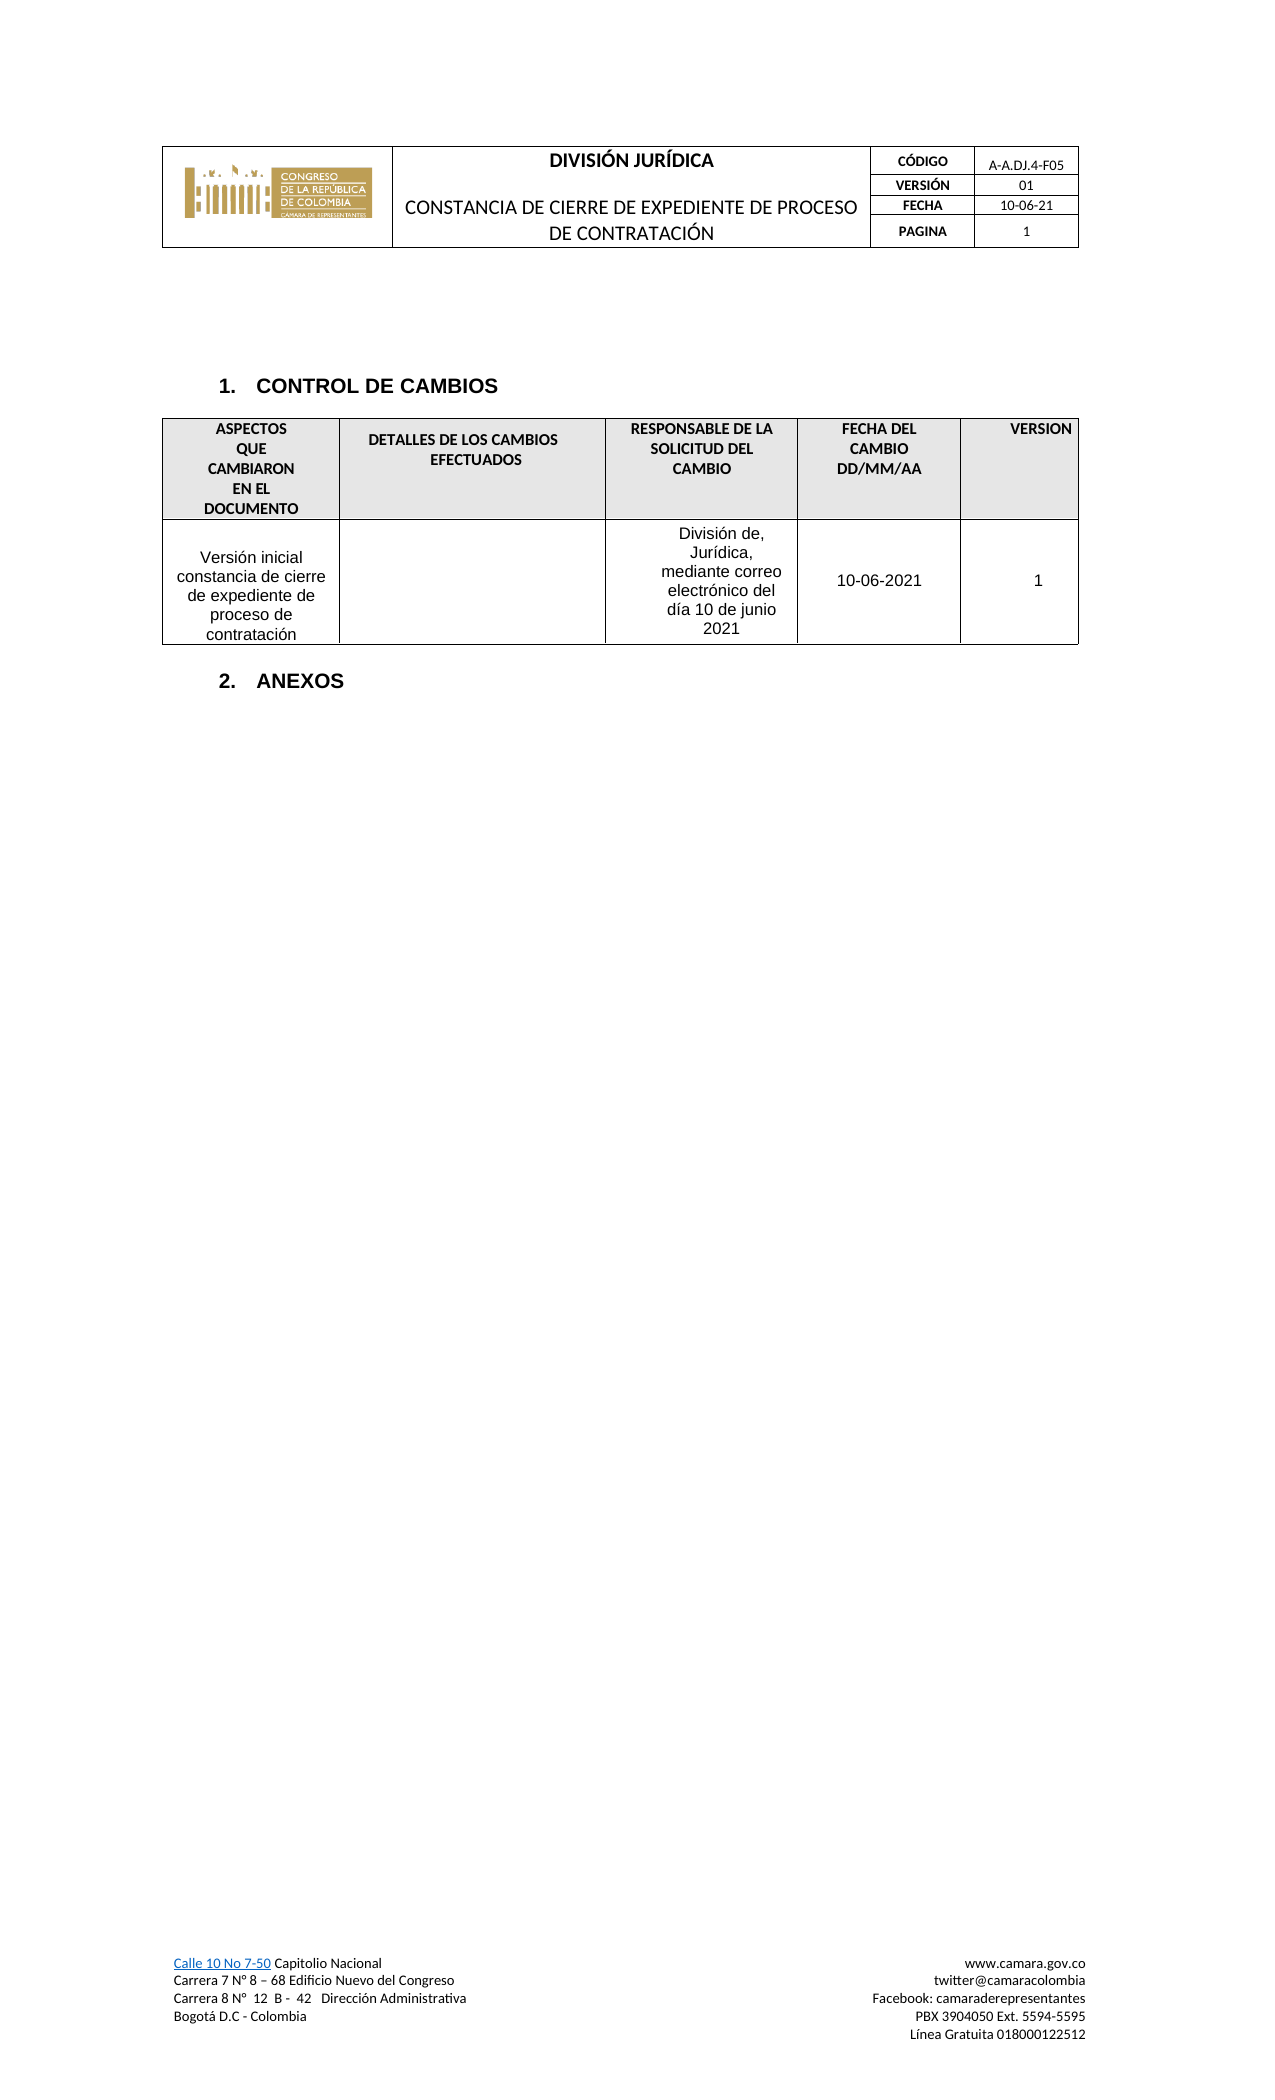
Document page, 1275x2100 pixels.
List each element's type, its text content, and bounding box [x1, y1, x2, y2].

table_cell 1 [961, 520, 1078, 643]
table_header VERSION [961, 419, 1078, 518]
table_header FECHA DEL CAMBIO DD/MM/AA [798, 419, 960, 518]
picture [184, 164, 373, 218]
list CONTROL DE CAMBIOS [219, 374, 1098, 398]
list ANEXOS [219, 669, 1098, 693]
table_cell Versión inicial constancia de cierre de expediente de proceso de contratación [163, 520, 339, 643]
table_header ASPECTOS QUE CAMBIARON EN EL DOCUMENTO [163, 419, 339, 518]
table_cell 10-06-2021 [798, 520, 960, 643]
table_header RESPONSABLE DE LA SOLICITUD DEL CAMBIO [606, 419, 797, 518]
table_header DETALLES DE LOS CAMBIOS EFECTUADOS [340, 419, 605, 518]
table_cell División de, Jurídica, mediante correo electrónico del día 10 de junio 2021 [606, 520, 797, 643]
table_cell [340, 520, 605, 643]
